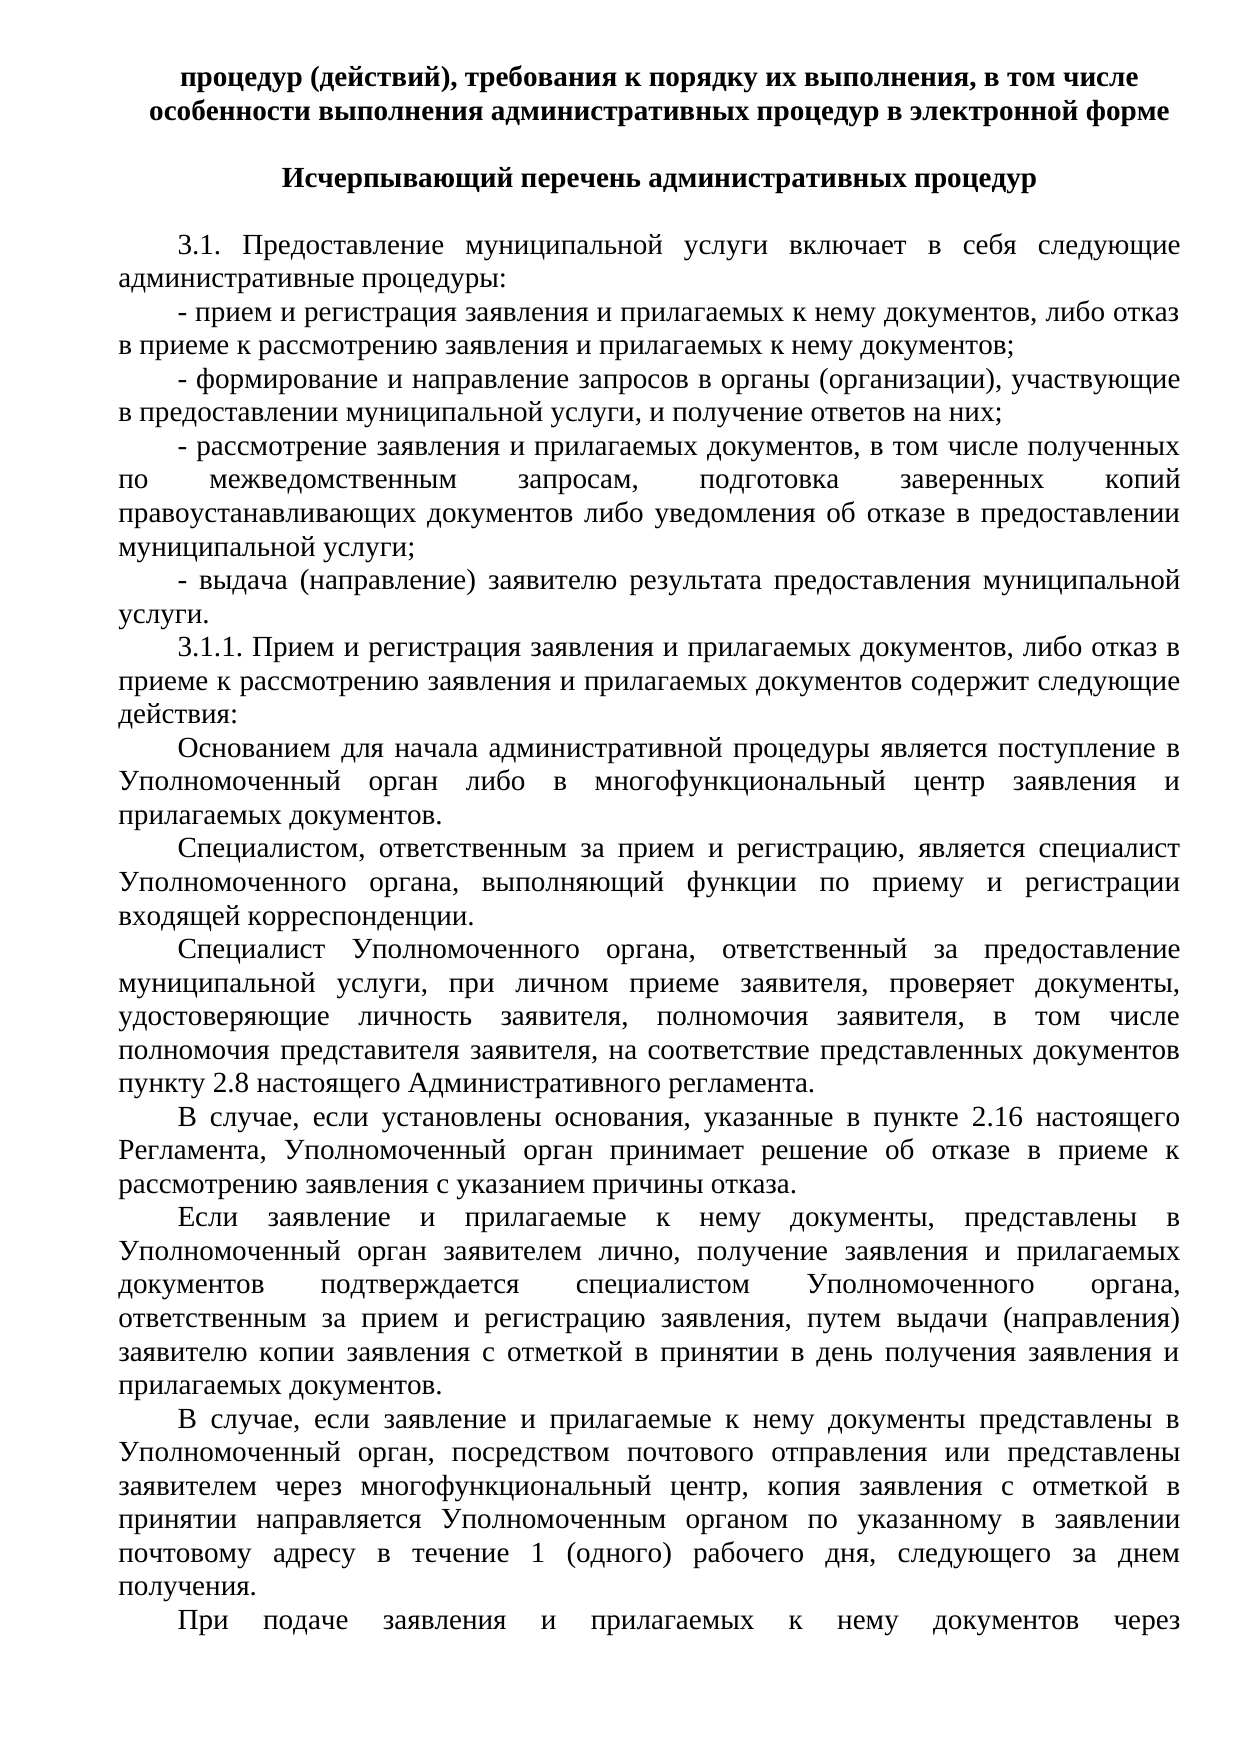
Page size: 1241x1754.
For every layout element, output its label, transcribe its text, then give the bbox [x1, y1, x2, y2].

text - формирование и направление запросов в органы (организации), участвующие в предоставлении муниципальной услуги, и получение ответов на них; [118, 361, 1181, 428]
text - рассмотрение заявления и прилагаемых документов, в том числе полученных по межведомственным запросам, подготовка заверенных копий правоустанавливающих документов либо уведомления об отказе в предоставлении муниципальной услуги; [118, 428, 1181, 562]
text 3.1.1. Прием и регистрация заявления и прилагаемых документов, либо отказ в приеме к рассмотрению заявления и прилагаемых документов содержит следующие действия: [118, 629, 1181, 730]
text Основанием для начала административной процедуры является поступление в Уполномоченный орган либо в многофункциональный центр заявления и прилагаемых документов. [118, 730, 1181, 831]
text - прием и регистрация заявления и прилагаемых к нему документов, либо отказ в приеме к рассмотрению заявления и прилагаемых к нему документов; [118, 294, 1181, 361]
text В случае, если заявление и прилагаемые к нему документы представлены в Уполномоченный орган, посредством почтового отправления или представлены заявителем через многофункциональный центр, копия заявления с отметкой в принятии направляется Уполномоченным органом по указанному в заявлении почтовому адресу в течение 1 (одного) рабочего дня, следующего за днем получения. [118, 1401, 1181, 1602]
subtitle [138, 59, 1181, 126]
text Если заявление и прилагаемые к нему документы, представлены в Уполномоченный орган заявителем лично, получение заявления и прилагаемых документов подтверждается специалистом Уполномоченного органа, ответственным за прием и регистрацию заявления, путем выдачи (направления) заявителю копии заявления с отметкой в принятии в день получения заявления и прилагаемых документов. [118, 1199, 1181, 1401]
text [118, 1602, 1181, 1636]
text Специалист Уполномоченного органа, ответственный за предоставление муниципальной услуги, при личном приеме заявителя, проверяет документы, удостоверяющие личность заявителя, полномочия заявителя, в том числе полномочия представителя заявителя, на соответствие представленных документов пункту 2.8 настоящего Административного регламента. [118, 931, 1181, 1099]
text 3.1. Предоставление муниципальной услуги включает в себя следующие административные процедуры: [118, 227, 1181, 294]
subtitle Исчерпывающий перечень административных процедур [138, 160, 1181, 193]
text - выдача (направление) заявителю результата предоставления муниципальной услуги. [118, 562, 1181, 629]
text В случае, если установлены основания, указанные в пункте 2.16 настоящего Регламента, Уполномоченный орган принимает решение об отказе в приеме к рассмотрению заявления с указанием причины отказа. [118, 1099, 1181, 1199]
text Специалистом, ответственным за прием и регистрацию, является специалист Уполномоченного органа, выполняющий функции по приему и регистрации входящей корреспонденции. [118, 831, 1181, 931]
